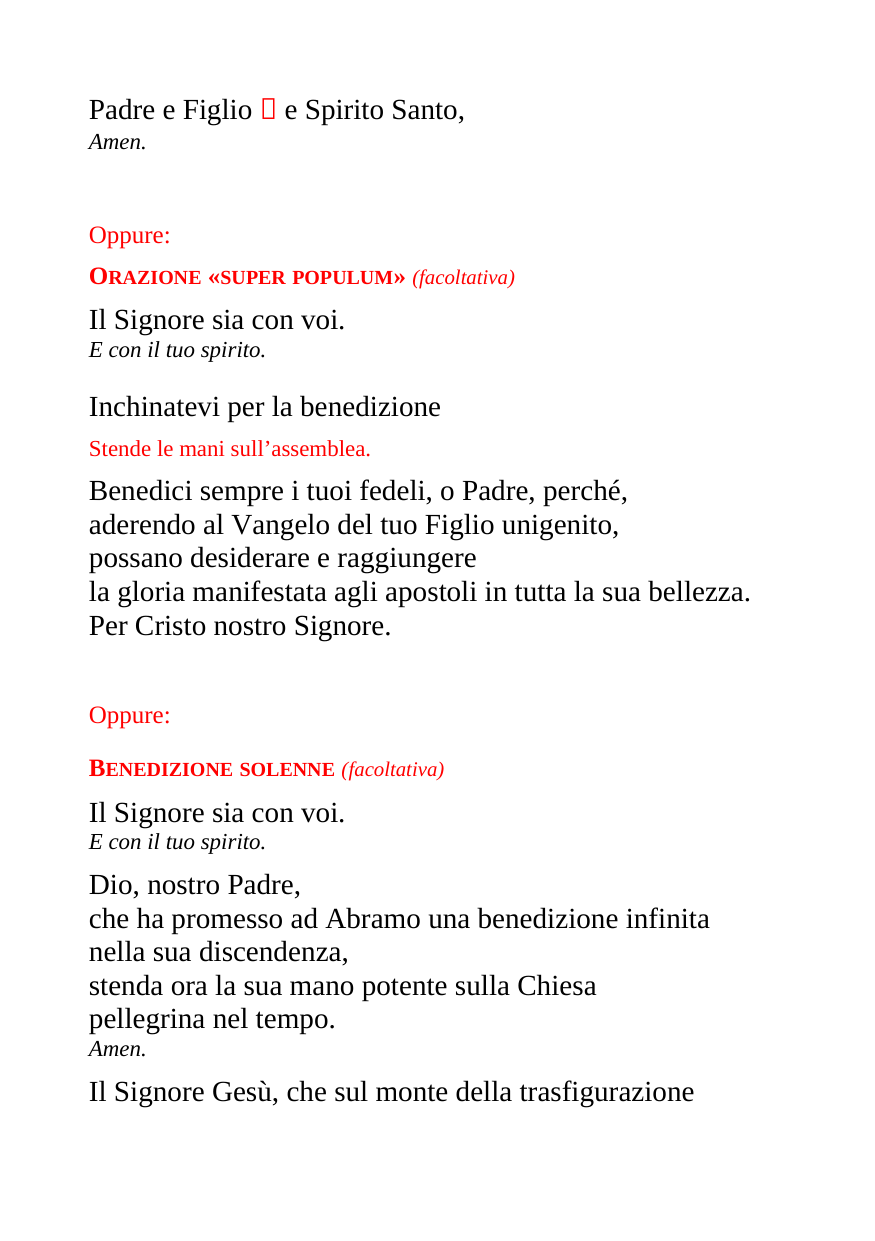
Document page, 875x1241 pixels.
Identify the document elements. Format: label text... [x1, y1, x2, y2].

text che ha promesso ad Abramo una benedizione infinita [89, 901, 785, 934]
text Dio, nostro Padre, [89, 867, 785, 901]
text la gloria manifestata agli apostoli in tutta la sua bellezza. [89, 574, 785, 608]
text Amen. [89, 1035, 785, 1061]
text Il Signore sia con voi. [89, 302, 785, 336]
text Amen. [89, 128, 785, 155]
text Per Cristo nostro Signore. [89, 608, 785, 641]
text Inchinatevi per la benedizione [89, 389, 785, 422]
text Oppure: [89, 220, 785, 249]
text Padre e Figlio  e Spirito Santo, [89, 89, 785, 128]
text possano desiderare e raggiungere [89, 541, 785, 574]
text pellegrina nel tempo. [89, 1001, 785, 1035]
text nella sua discendenza, [89, 934, 785, 968]
text Orazione «super populum» (facoltativa) [89, 261, 785, 290]
text aderendo al Vangelo del tuo Figlio unigenito, [89, 507, 785, 541]
text stenda ora la sua mano potente sulla Chiesa [89, 968, 785, 1001]
text Il Signore sia con voi. [89, 795, 785, 828]
text E con il tuo spirito. [89, 828, 785, 855]
text Benedizione solenne (facoltativa) [89, 753, 785, 782]
text E con il tuo spirito. [89, 336, 785, 362]
text Oppure: [89, 700, 785, 728]
text Stende le mani sull’assemblea. [89, 435, 785, 461]
text Benedici sempre i tuoi fedeli, o Padre, perché, [89, 473, 785, 507]
text Il Signore Gesù, che sul monte della trasfigurazione [89, 1074, 785, 1107]
